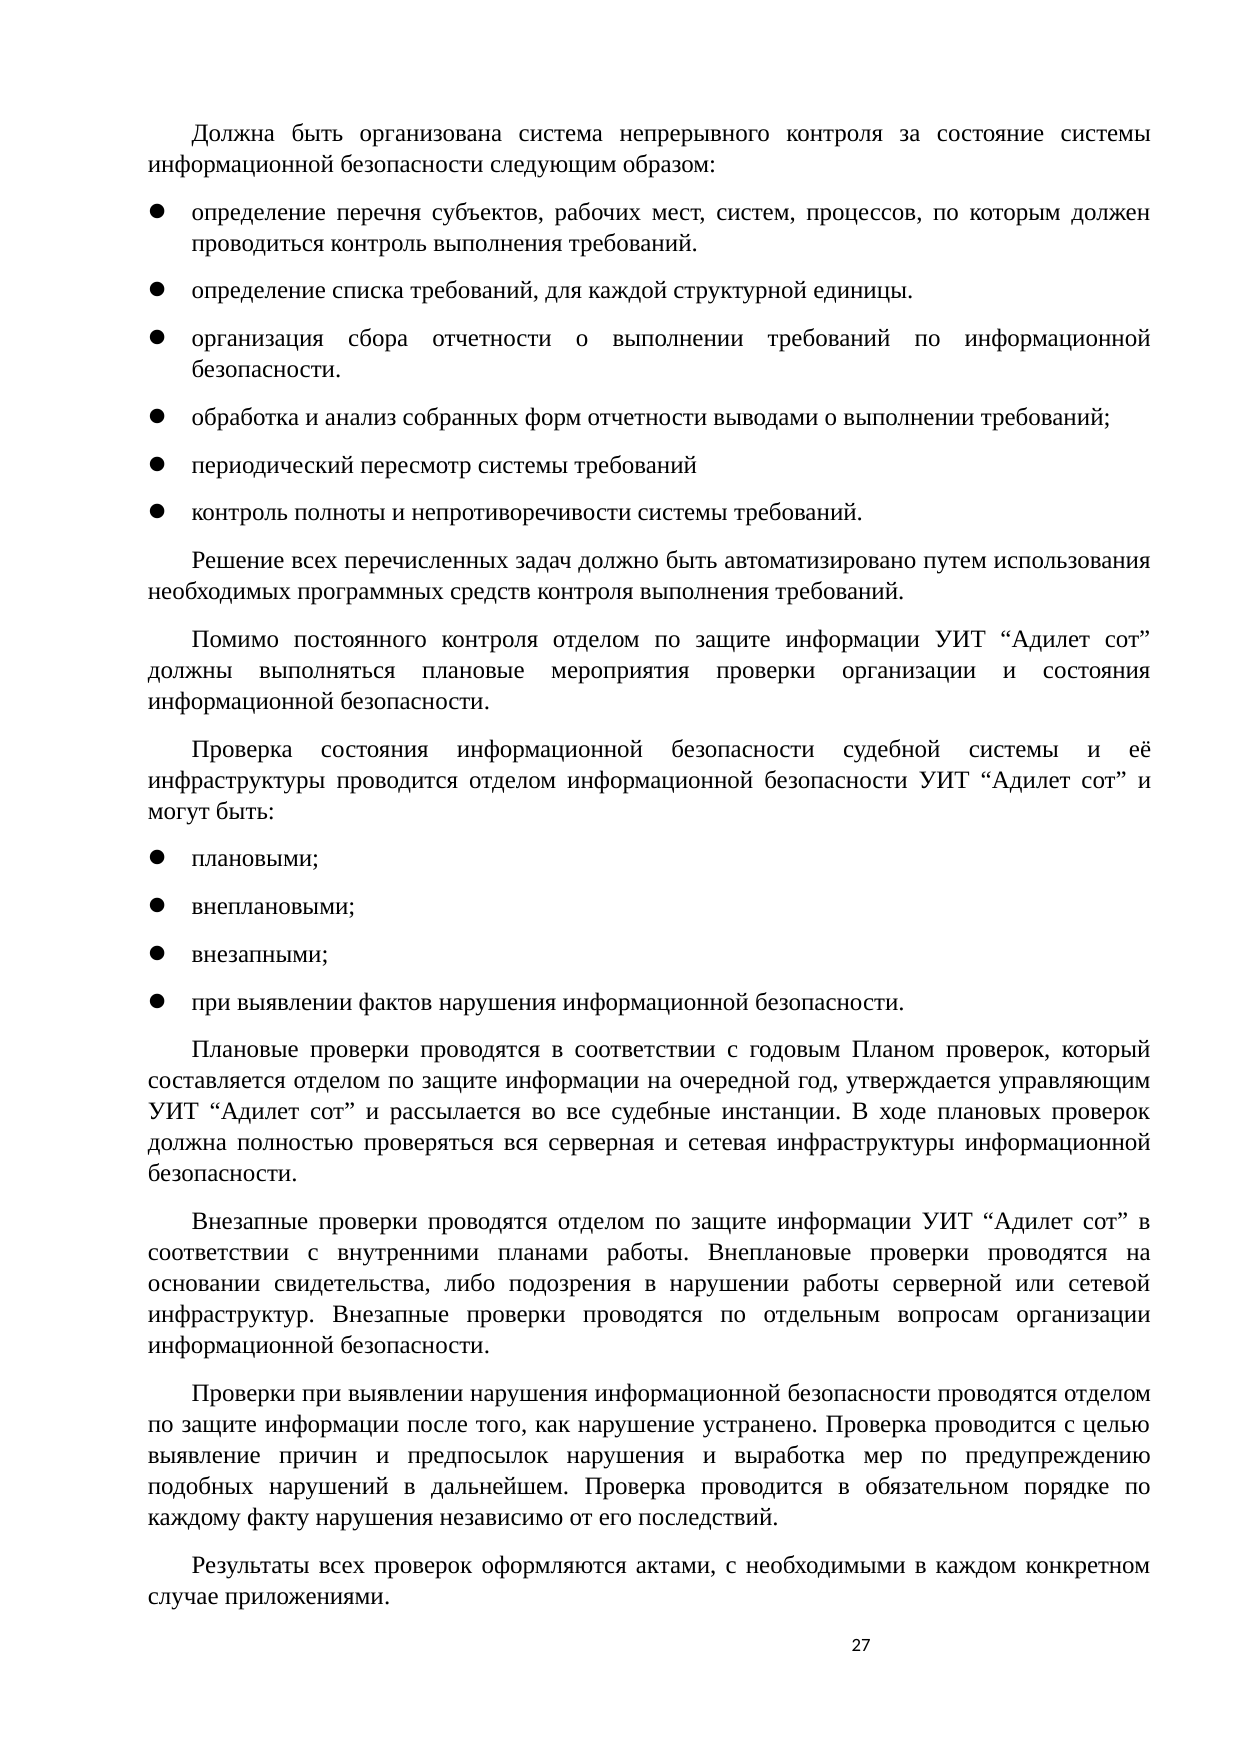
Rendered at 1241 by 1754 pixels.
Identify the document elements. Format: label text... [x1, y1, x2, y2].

text Решение всех перечисленных задач должно быть автоматизировано путем использования необходимых программных средств контроля выполнения требований. [148, 545, 1152, 605]
list организация сбора отчетности о выполнении требований по информационной безопасности. [148, 323, 1152, 383]
list при выявлении фактов нарушения информационной безопасности. [148, 987, 1152, 1015]
text Должна быть организована система непрерывного контроля за состояние системы информационной безопасности следующим образом: [148, 118, 1152, 178]
list определение списка требований, для каждой структурной единицы. [148, 276, 1152, 304]
text Внезапные проверки проводятся отделом по защите информации УИТ “Адилет сот” в соответствии с внутренними планами работы. Внеплановые проверки проводятся на основании свидетельства, либо подозрения в нарушении работы серверной или сетевой инфраструктур. Внезапные проверки проводятся по отдельным вопросам организации информационной безопасности. [148, 1206, 1152, 1359]
list контроль полноты и непротиворечивости системы требований. [148, 497, 1152, 526]
list обработка и анализ собранных форм отчетности выводами о выполнении требований; [148, 402, 1152, 431]
list внеплановыми; [148, 891, 1152, 920]
text Результаты всех проверок оформляются актами, с необходимыми в каждом конкретном случае приложениями. [148, 1550, 1152, 1610]
list периодический пересмотр системы требований [148, 450, 1152, 478]
text Проверка состояния информационной безопасности судебной системы и её инфраструктуры проводится отделом информационной безопасности УИТ “Адилет сот” и могут быть: [148, 734, 1152, 824]
text Помимо постоянного контроля отделом по защите информации УИТ “Адилет сот” должны выполняться плановые мероприятия проверки организации и состояния информационной безопасности. [148, 624, 1152, 715]
text Проверки при выявлении нарушения информационной безопасности проводятся отделом по защите информации после того, как нарушение устранено. Проверка проводится с целью выявление причин и предпосылок нарушения и выработка мер по предупреждению подобных нарушений в дальнейшем. Проверка проводится в обязательном порядке по каждому факту нарушения независимо от его последствий. [148, 1378, 1152, 1531]
list плановыми; [148, 843, 1152, 872]
list определение перечня субъектов, рабочих мест, систем, процессов, по которым должен проводиться контроль выполнения требований. [148, 197, 1152, 257]
text Плановые проверки проводятся в соответствии с годовым Планом проверок, который составляется отделом по защите информации на очередной год, утверждается управляющим УИТ “Адилет сот” и рассылается во все судебные инстанции. В ходе плановых проверок должна полностью проверяться вся серверная и сетевая инфраструктуры информационной безопасности. [148, 1034, 1152, 1187]
list внезапными; [148, 939, 1152, 968]
